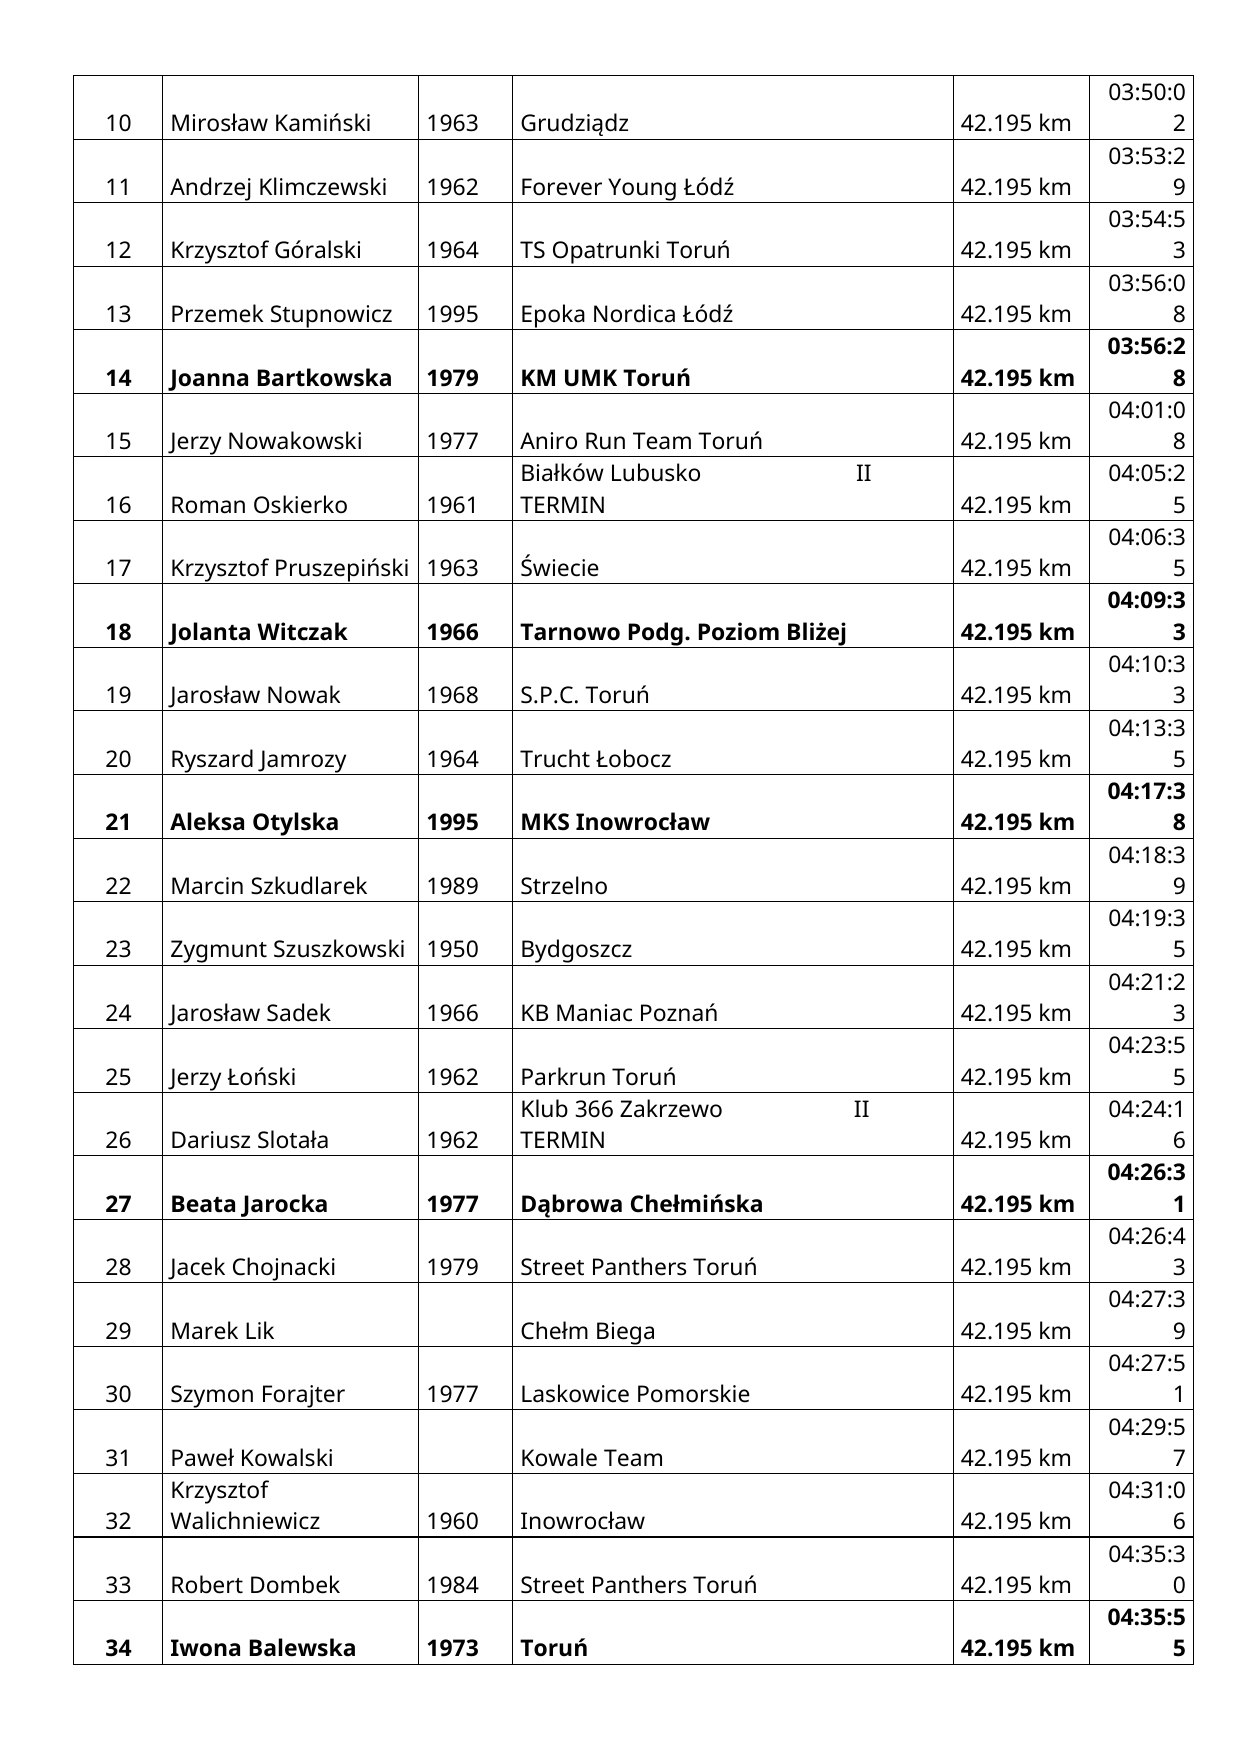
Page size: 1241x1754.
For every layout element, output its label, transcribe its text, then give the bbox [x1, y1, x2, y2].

table_cell 25 [74, 1029, 162, 1092]
table_cell 04:06:35 [1090, 521, 1193, 583]
table_cell 1962 [419, 1029, 512, 1092]
table_cell Zygmunt Szuszkowski [163, 902, 418, 964]
table_cell 1979 [419, 1220, 512, 1282]
table_cell 04:31:06 [1090, 1474, 1193, 1536]
table_cell 42.195 km [954, 1347, 1089, 1409]
table_cell Iwona Balewska [163, 1601, 418, 1663]
table_cell 04:18:39 [1090, 839, 1193, 901]
table_cell 12 [74, 203, 162, 266]
table_cell 28 [74, 1220, 162, 1282]
table_cell 1989 [419, 839, 512, 901]
table_cell 42.195 km [954, 1220, 1089, 1282]
table_cell Mirosław Kamiński [163, 76, 418, 138]
table_cell S.P.C. Toruń [513, 648, 953, 710]
table_cell KM UMK Toruń [513, 330, 953, 393]
table_cell 04:21:23 [1090, 966, 1193, 1028]
table_cell Andrzej Klimczewski [163, 140, 418, 202]
table_cell 04:10:33 [1090, 648, 1193, 710]
table_cell Kowale Team [513, 1410, 953, 1473]
table_cell 04:01:08 [1090, 394, 1193, 456]
table_cell 1963 [419, 521, 512, 583]
table_cell Przemek Stupnowicz [163, 267, 418, 329]
table_cell 1979 [419, 330, 512, 393]
table_cell 42.195 km [954, 1283, 1089, 1346]
table_cell 21 [74, 775, 162, 837]
table_cell MKS Inowrocław [513, 775, 953, 837]
table_cell 42.195 km [954, 203, 1089, 266]
table_cell Jerzy Nowakowski [163, 394, 418, 456]
table_cell Jarosław Sadek [163, 966, 418, 1028]
table_cell 17 [74, 521, 162, 583]
table_cell Krzysztof Walichniewicz [163, 1474, 418, 1536]
table_cell Jacek Chojnacki [163, 1220, 418, 1282]
table_cell 1962 [419, 1093, 512, 1155]
table_cell 03:54:53 [1090, 203, 1193, 266]
table_cell Parkrun Toruń [513, 1029, 953, 1092]
table_cell 42.195 km [954, 1474, 1089, 1536]
table_cell 42.195 km [954, 902, 1089, 964]
table_cell Inowrocław [513, 1474, 953, 1536]
table_cell 04:35:55 [1090, 1601, 1193, 1663]
table_cell 1963 [419, 76, 512, 138]
table_cell Krzysztof Góralski [163, 203, 418, 266]
table_cell Robert Dombek [163, 1538, 418, 1600]
table_cell 04:27:51 [1090, 1347, 1193, 1409]
table_cell Dariusz Slotała [163, 1093, 418, 1155]
table_cell 03:56:08 [1090, 267, 1193, 329]
table_cell 42.195 km [954, 521, 1089, 583]
table_cell 42.195 km [954, 1156, 1089, 1219]
table_cell Epoka Nordica Łódź [513, 267, 953, 329]
table_cell 04:27:39 [1090, 1283, 1193, 1346]
table_cell Jarosław Nowak [163, 648, 418, 710]
table_cell 42.195 km [954, 457, 1089, 520]
table_cell 1964 [419, 711, 512, 774]
table_cell Forever Young Łódź [513, 140, 953, 202]
table_cell 04:09:33 [1090, 584, 1193, 647]
table_cell 04:05:25 [1090, 457, 1193, 520]
table_cell 42.195 km [954, 140, 1089, 202]
table_cell 1995 [419, 267, 512, 329]
table_cell 29 [74, 1283, 162, 1346]
table_cell 1977 [419, 1347, 512, 1409]
table_cell Chełm Biega [513, 1283, 953, 1346]
table_cell 33 [74, 1538, 162, 1600]
table_cell 22 [74, 839, 162, 901]
table_cell 04:17:38 [1090, 775, 1193, 837]
table_cell 42.195 km [954, 1410, 1089, 1473]
table_cell 1950 [419, 902, 512, 964]
table_cell 30 [74, 1347, 162, 1409]
table_cell Strzelno [513, 839, 953, 901]
table_cell 20 [74, 711, 162, 774]
table_cell 27 [74, 1156, 162, 1219]
table_cell 04:26:31 [1090, 1156, 1193, 1219]
table_cell 32 [74, 1474, 162, 1536]
table_cell Tarnowo Podg. Poziom Bliżej [513, 584, 953, 647]
table_cell 34 [74, 1601, 162, 1663]
table_cell Paweł Kowalski [163, 1410, 418, 1473]
table_cell 04:19:35 [1090, 902, 1193, 964]
table_cell Jerzy Łoński [163, 1029, 418, 1092]
table_cell Ryszard Jamrozy [163, 711, 418, 774]
table_cell Jolanta Witczak [163, 584, 418, 647]
table_cell 1964 [419, 203, 512, 266]
table_cell Świecie [513, 521, 953, 583]
table_cell KB Maniac Poznań [513, 966, 953, 1028]
table_cell Aniro Run Team Toruń [513, 394, 953, 456]
table_cell 04:26:43 [1090, 1220, 1193, 1282]
table_cell Trucht Łobocz [513, 711, 953, 774]
table_cell 15 [74, 394, 162, 456]
table_cell 1961 [419, 457, 512, 520]
table_cell 10 [74, 76, 162, 138]
table_cell Laskowice Pomorskie [513, 1347, 953, 1409]
table_cell 04:24:16 [1090, 1093, 1193, 1155]
table_cell 04:29:57 [1090, 1410, 1193, 1473]
table_cell 1977 [419, 394, 512, 456]
table_cell 23 [74, 902, 162, 964]
table_cell 42.195 km [954, 711, 1089, 774]
table_cell Bydgoszcz [513, 902, 953, 964]
table_cell 03:50:02 [1090, 76, 1193, 138]
table_cell 04:35:30 [1090, 1538, 1193, 1600]
table_cell 19 [74, 648, 162, 710]
table_cell 31 [74, 1410, 162, 1473]
table_cell 42.195 km [954, 394, 1089, 456]
table_cell 1966 [419, 966, 512, 1028]
table_cell 14 [74, 330, 162, 393]
table_cell Szymon Forajter [163, 1347, 418, 1409]
table_cell 03:56:28 [1090, 330, 1193, 393]
table_cell 13 [74, 267, 162, 329]
table_cell 26 [74, 1093, 162, 1155]
table_cell Krzysztof Pruszepiński [163, 521, 418, 583]
table_cell Toruń [513, 1601, 953, 1663]
table_cell Street Panthers Toruń [513, 1220, 953, 1282]
table_cell 18 [74, 584, 162, 647]
table_cell 42.195 km [954, 1601, 1089, 1663]
table_cell Beata Jarocka [163, 1156, 418, 1219]
table_cell Klub 366 Zakrzewo II TERMIN [513, 1093, 953, 1155]
table_cell 42.195 km [954, 330, 1089, 393]
table_cell 24 [74, 966, 162, 1028]
table_cell Marek Lik [163, 1283, 418, 1346]
table_cell Aleksa Otylska [163, 775, 418, 837]
table_cell 42.195 km [954, 1538, 1089, 1600]
table_cell [419, 1410, 512, 1473]
table_cell Białków Lubusko II TERMIN [513, 457, 953, 520]
table_cell 42.195 km [954, 267, 1089, 329]
table_cell 03:53:29 [1090, 140, 1193, 202]
table_cell 42.195 km [954, 76, 1089, 138]
table_cell Grudziądz [513, 76, 953, 138]
table_cell Joanna Bartkowska [163, 330, 418, 393]
table_cell 16 [74, 457, 162, 520]
table_cell 42.195 km [954, 648, 1089, 710]
table_cell 1960 [419, 1474, 512, 1536]
table_cell 1962 [419, 140, 512, 202]
table_cell 11 [74, 140, 162, 202]
table_cell 1973 [419, 1601, 512, 1663]
table_cell 1995 [419, 775, 512, 837]
table_cell TS Opatrunki Toruń [513, 203, 953, 266]
table_cell 1968 [419, 648, 512, 710]
table_cell 42.195 km [954, 966, 1089, 1028]
table_cell 42.195 km [954, 839, 1089, 901]
table_cell 42.195 km [954, 584, 1089, 647]
table_cell Roman Oskierko [163, 457, 418, 520]
table_cell 1984 [419, 1538, 512, 1600]
table_cell 04:23:55 [1090, 1029, 1193, 1092]
table_cell Street Panthers Toruń [513, 1538, 953, 1600]
table_cell 42.195 km [954, 1029, 1089, 1092]
table_cell 1966 [419, 584, 512, 647]
table_cell 04:13:35 [1090, 711, 1193, 774]
table_cell Marcin Szkudlarek [163, 839, 418, 901]
table_cell Dąbrowa Chełmińska [513, 1156, 953, 1219]
table_cell 1977 [419, 1156, 512, 1219]
table_cell 42.195 km [954, 775, 1089, 837]
table_cell [419, 1283, 512, 1346]
table_cell 42.195 km [954, 1093, 1089, 1155]
